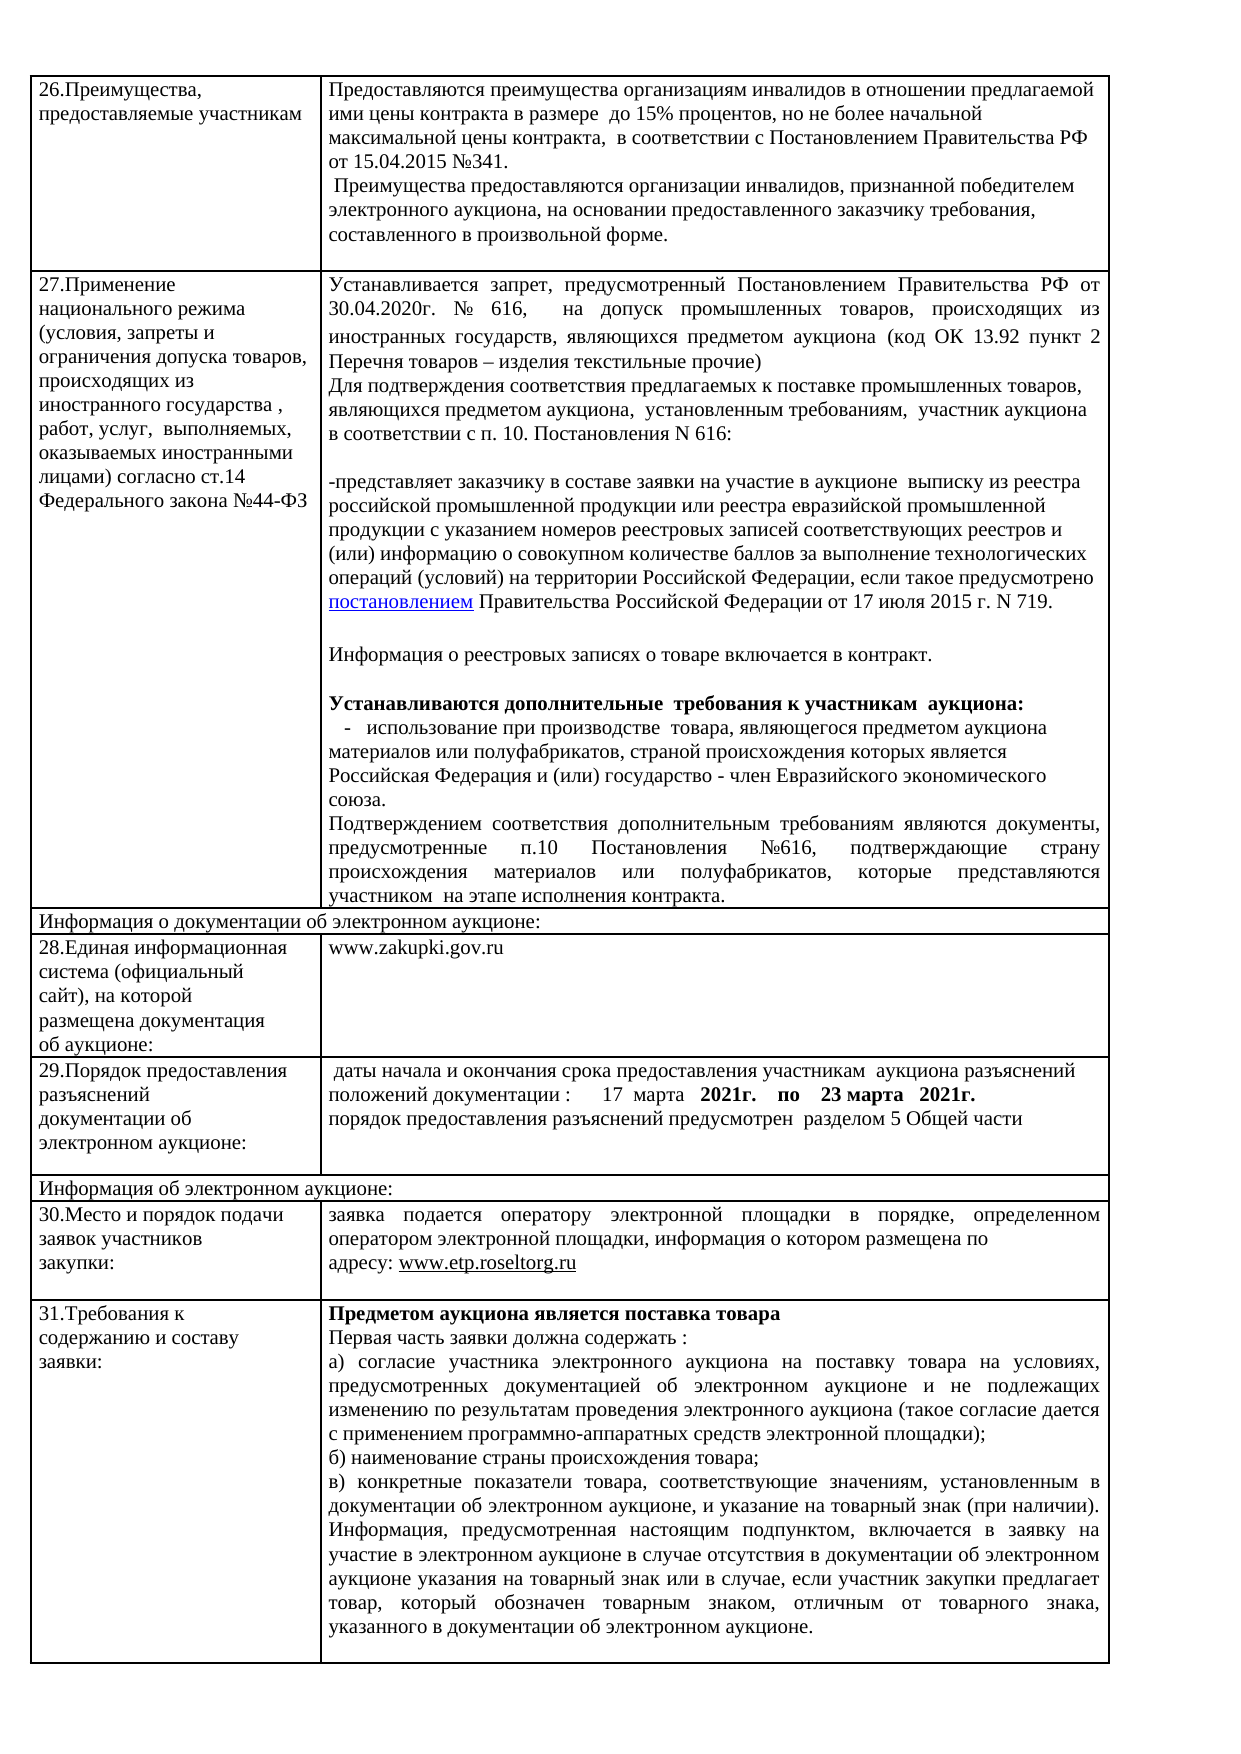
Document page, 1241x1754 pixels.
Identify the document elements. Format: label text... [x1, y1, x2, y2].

table_cell 30.Место и порядок подачи заявок участников закупки: [32, 1202, 320, 1299]
table_cell даты начала и окончания срока предоставления участникам аукциона разъяснений положений документации : 17 марта 2021г. по 23 марта 2021г. порядок предоставления разъяснений предусмотрен разделом 5 Общей части [322, 1058, 1108, 1174]
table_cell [322, 1301, 1108, 1662]
table_cell 29.Порядок предоставления разъяснений документации об электронном аукционе: [32, 1058, 320, 1174]
table_cell 28.Единая информационная система (официальный сайт), на которой размещена документация об аукционе: [32, 935, 320, 1056]
table_cell 26.Преимущества, предоставляемые участникам [32, 77, 320, 269]
table_cell Предоставляются преимущества организациям инвалидов в отношении предлагаемой ими цены контракта в размере до 15% процентов, но не более начальной максимальной цены контракта, в соответствии с Постановлением Правительства РФ от 15.04.2015 №341. Преимущества предоставляются организации инвалидов, признанной победителем электронного аукциона, на основании предоставленного заказчику требования, составленного в произвольной форме. [322, 77, 1108, 269]
table_cell 27.Применение национального режима (условия, запреты и ограничения допуска товаров, происходящих из иностранного государства , работ, услуг, выполняемых, оказываемых иностранными лицами) согласно ст.14 Федерального закона №44-ФЗ [32, 272, 320, 907]
table_cell заявка подается оператору электронной площадки в порядке, определенном оператором электронной площадки, информация о котором размещена по адресу: www.etp.roseltorg.ru [322, 1202, 1108, 1299]
table_cell Информация об электронном аукционе: [32, 1176, 1108, 1200]
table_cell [32, 1301, 320, 1662]
table_cell Устанавливается запрет, предусмотренный Постановлением Правительства РФ от 30.04.2020г. № 616, на допуск промышленных товаров, происходящих из иностранных государств, являющихся предметом аукциона (код ОК 13.92 пункт 2 Перечня товаров – изделия текстильные прочие) Для подтверждения соответствия предлагаемых к поставке промышленных товаров, являющихся предметом аукциона, установленным требованиям, участник аукциона в соответствии с п. 10. Постановления N 616: -представляет заказчику в составе заявки на участие в аукционе выписку из реестра российской промышленной продукции или реестра евразийской промышленной продукции с указанием номеров реестровых записей соответствующих реестров и (или) информацию о совокупном количестве баллов за выполнение технологических операций (условий) на территории Российской Федерации, если такое предусмотрено постановлением Правительства Российской Федерации от 17 июля 2015 г. N 719. Информация о реестровых записях о товаре включается в контракт. Устанавливаются дополнительные требования к участникам аукциона: - использование при производстве товара, являющегося предметом аукциона материалов или полуфабрикатов, страной происхождения которых является Российская Федерация и (или) государство - член Евразийского экономического союза. Подтверждением соответствия дополнительным требованиям являются документы, предусмотренные п.10 Постановления №616, подтверждающие страну происхождения материалов или полуфабрикатов, которые представляются участником на этапе исполнения контракта. [322, 272, 1108, 907]
table_cell www.zakupki.gov.ru [322, 935, 1108, 1056]
table_cell Информация о документации об электронном аукционе: [32, 909, 1108, 933]
